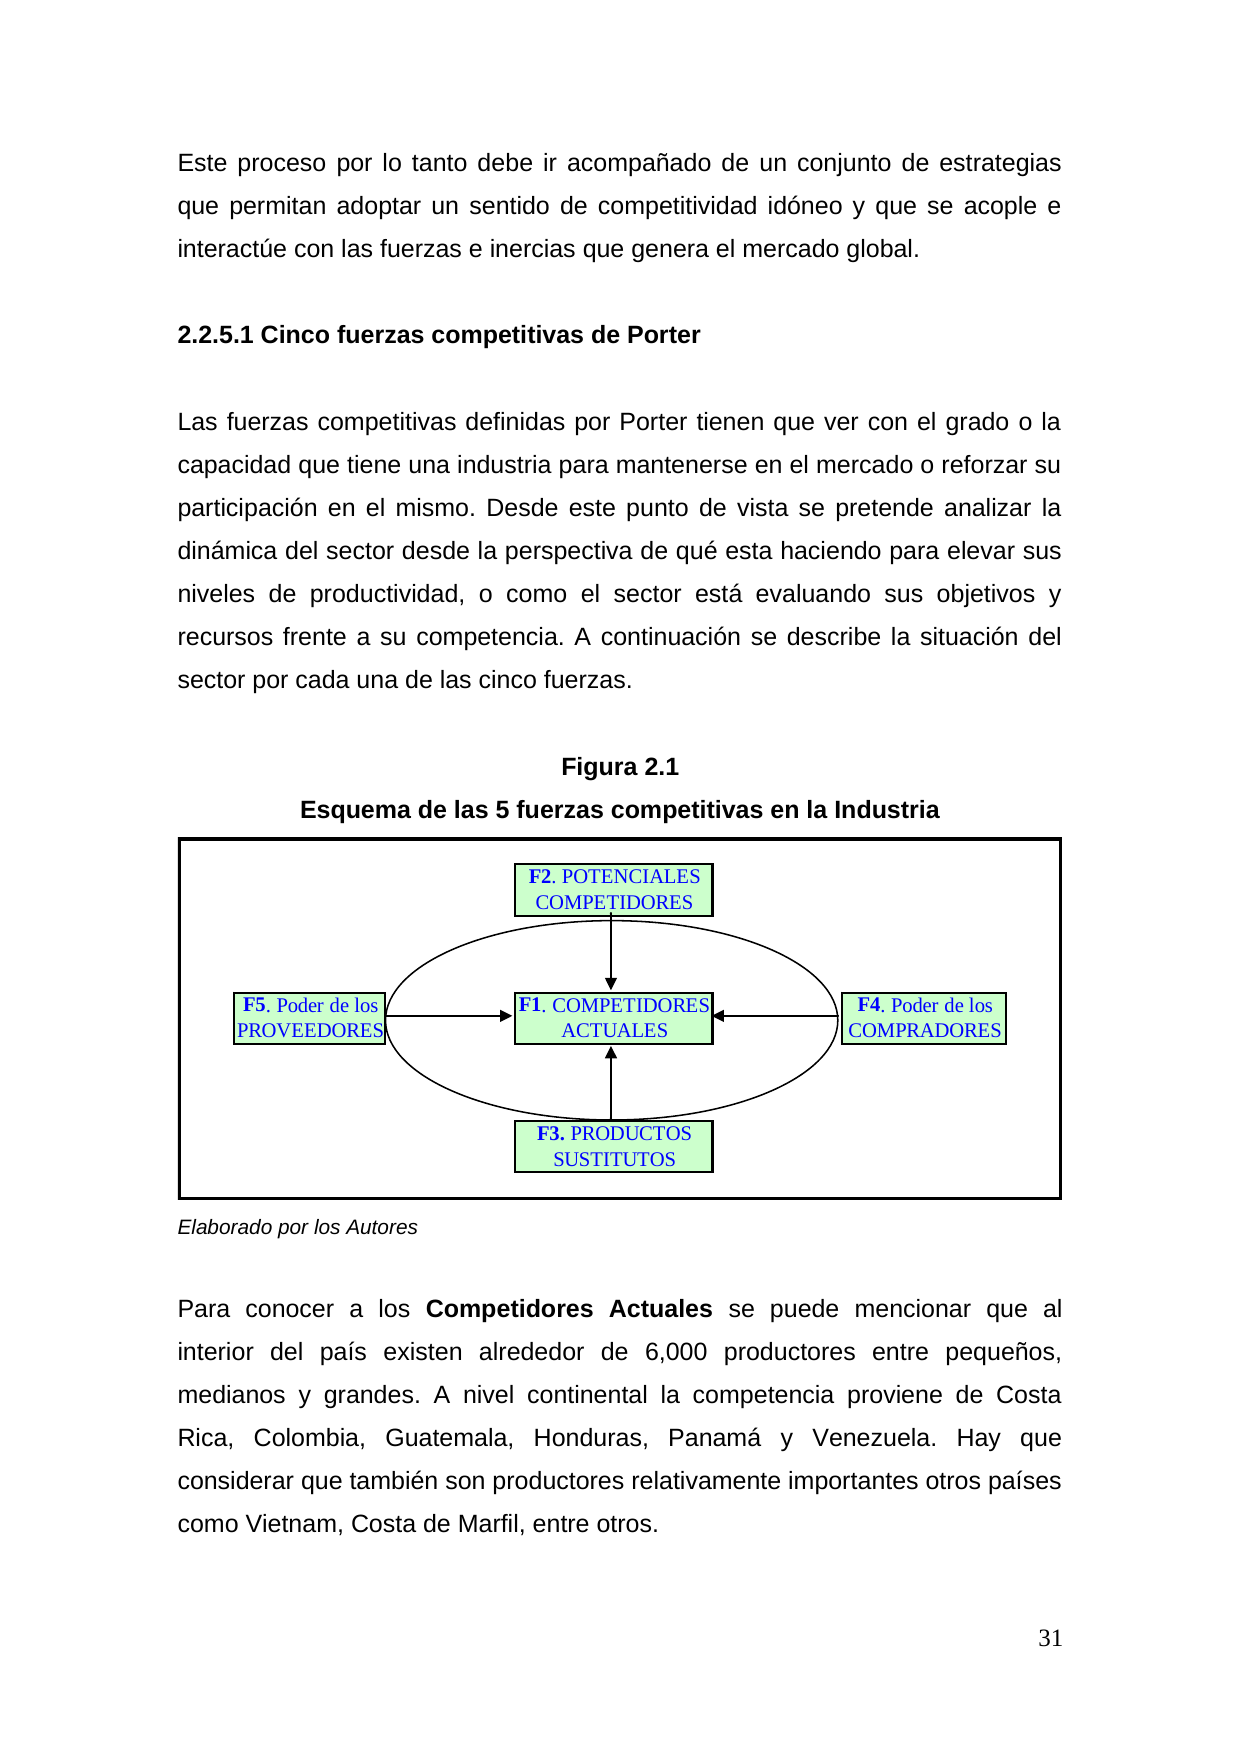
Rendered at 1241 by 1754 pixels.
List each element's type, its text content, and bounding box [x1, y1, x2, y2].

text Esquema de las 5 fuerzas competitivas en [177, 794, 1063, 823]
text Figura 2.1 [177, 751, 1063, 780]
text 2.2.5.1 Cinco fuerzas competitivas de Porter [177, 320, 1063, 349]
text Elaborado por los Autores [177, 1215, 1063, 1239]
text Este proceso por lo tanto debe ir acompañado de un conjunto de estrategias que permitan adoptar un sentido de competitividad idóneo y que se acople e interactúe con las fuerzas e inercias que genera el mercado global. [177, 148, 1063, 263]
text Para conocer a los Competidores Actuales se puede mencionar que al interior del país existen alrededor de 6,000 productores entre pequeños, medianos y grandes. A nivel continental la competencia proviene de Costa Rica, Colombia, Guatemala, Honduras, Panamá y Venezuela. Hay que considerar que también son productores relativamente importantes otros países como Vietnam, Costa de Marfil, entre otros. [177, 1294, 1063, 1538]
text Las fuerzas competitivas definidas por Porter tienen que ver con el grado o la capacidad que tiene una industria para mantenerse en el mercado o reforzar su participación en el mismo. Desde este punto de vista se pretende analizar la dinámica del sector desde la perspectiva de qué esta haciendo para elevar sus niveles de productividad, o como el sector está evaluando sus objetivos y recursos frente a su competencia. A continuación se describe la situación del sector por cada una de las cinco fuerzas. [177, 406, 1063, 694]
